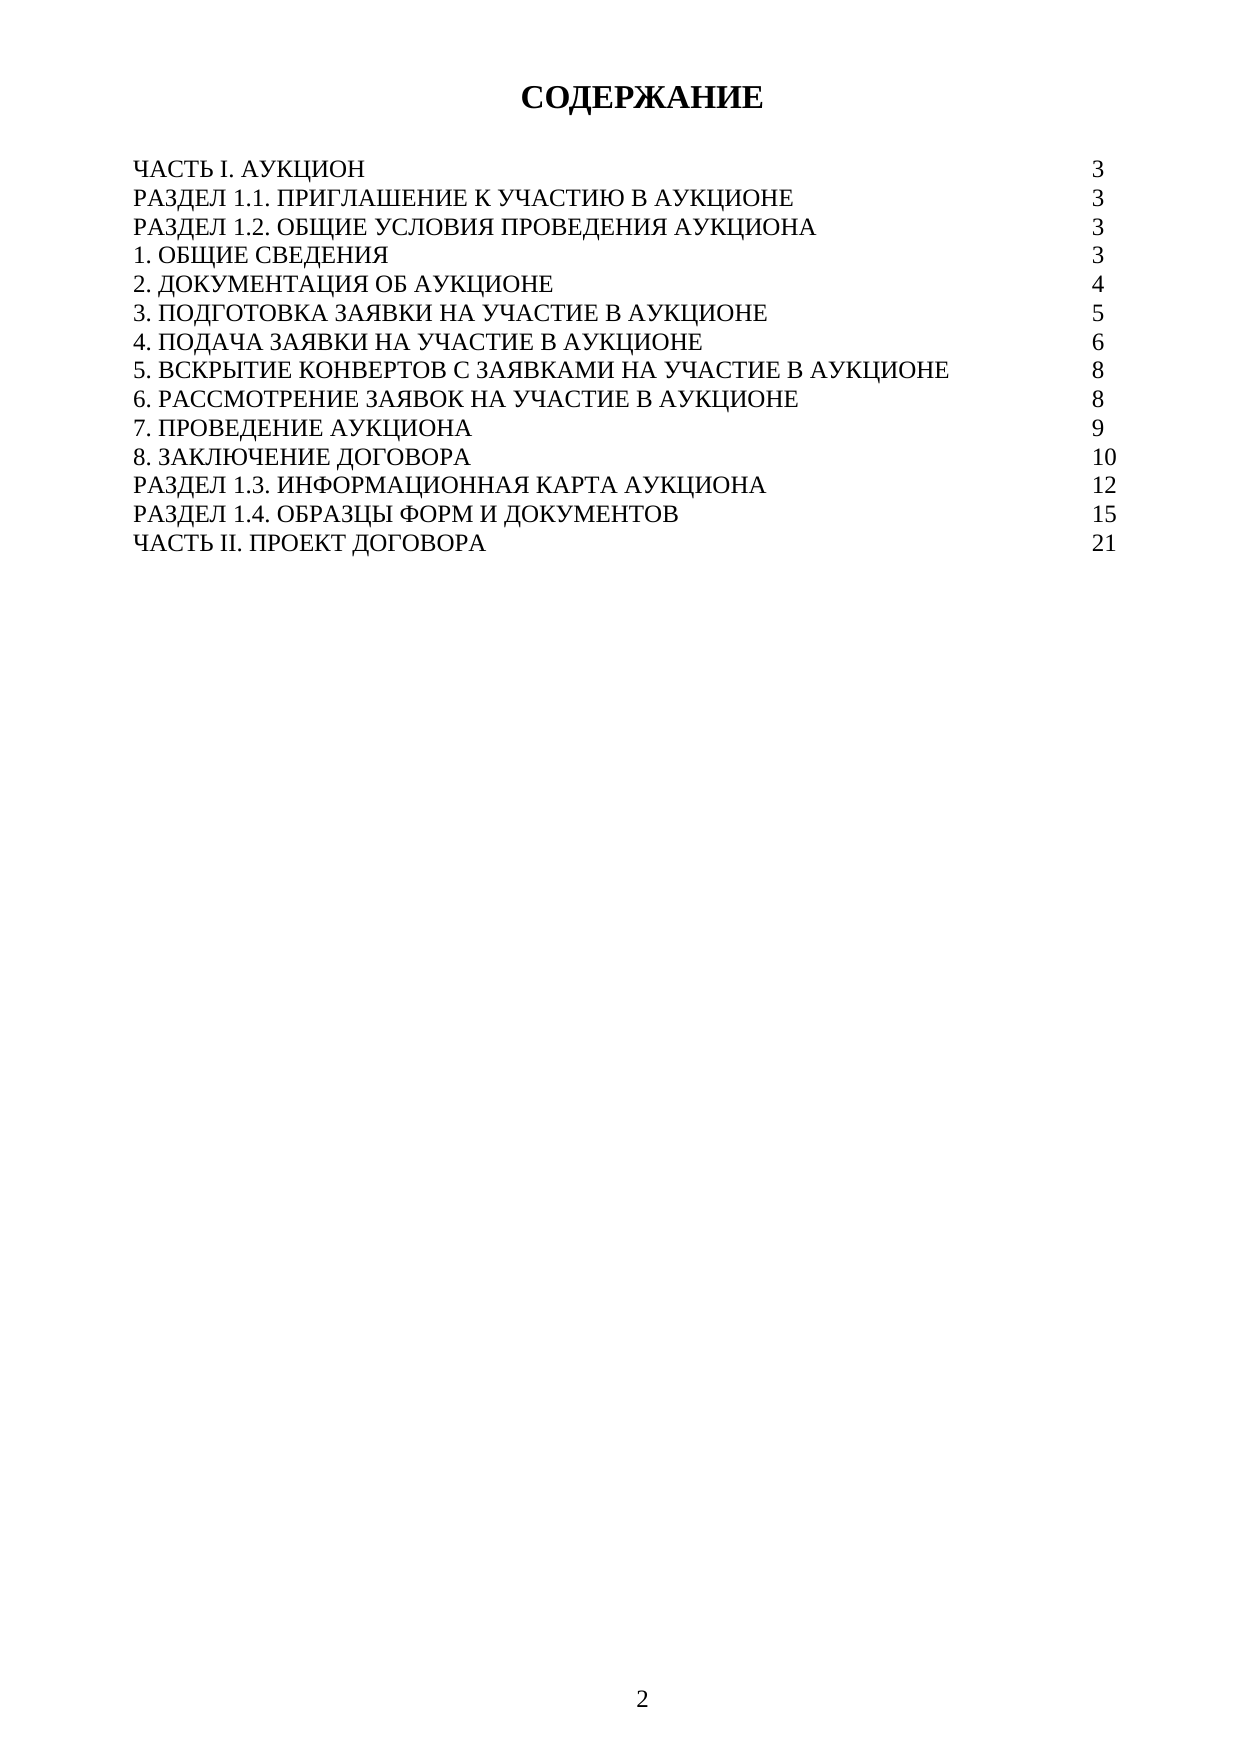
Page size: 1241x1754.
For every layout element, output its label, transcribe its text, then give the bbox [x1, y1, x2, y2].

text 3. ПОДГОТОВКА ЗАЯВКИ НА УЧАСТИЕ В АУКЦИОНЕ 5 [133, 298, 1152, 327]
text 1. ОБЩИЕ СВЕДЕНИЯ 3 [133, 241, 1152, 269]
text РАЗДЕЛ 1.3. ИНФОРМАЦИОННАЯ КАРТА АУКЦИОНА 12 [133, 471, 1152, 499]
text ЧАСТЬ I. АУКЦИОН 3 [133, 154, 1152, 183]
text 7. ПРОВЕДЕНИЕ АУКЦИОНА 9 [133, 413, 1152, 442]
text 6. РАССМОТРЕНИЕ ЗАЯВОК НА УЧАСТИЕ В АУКЦИОНЕ 8 [133, 384, 1152, 413]
text 8. ЗАКЛЮЧЕНИЕ ДОГОВОРА 10 [133, 442, 1152, 471]
text 5. ВСКРЫТИЕ КОНВЕРТОВ С ЗАЯВКАМИ НА УЧАСТИЕ В АУКЦИОНЕ 8 [133, 356, 1152, 384]
title СОДЕРЖАНИЕ [133, 78, 1152, 116]
text ЧАСТЬ II. ПРОЕКТ ДОГОВОРА 21 [133, 528, 1152, 557]
text РАЗДЕЛ 1.4. ОБРАЗЦЫ ФОРМ И ДОКУМЕНТОВ 15 [133, 499, 1152, 528]
text РАЗДЕЛ 1.2. ОБЩИЕ УСЛОВИЯ ПРОВЕДЕНИЯ АУКЦИОНА 3 [133, 212, 1152, 241]
text 2. ДОКУМЕНТАЦИЯ ОБ АУКЦИОНЕ 4 [133, 269, 1152, 298]
text 4. ПОДАЧА ЗАЯВКИ НА УЧАСТИЕ В АУКЦИОНЕ 6 [133, 327, 1152, 356]
text РАЗДЕЛ 1.1. ПРИГЛАШЕНИЕ К УЧАСТИЮ В АУКЦИОНЕ 3 [133, 183, 1152, 212]
